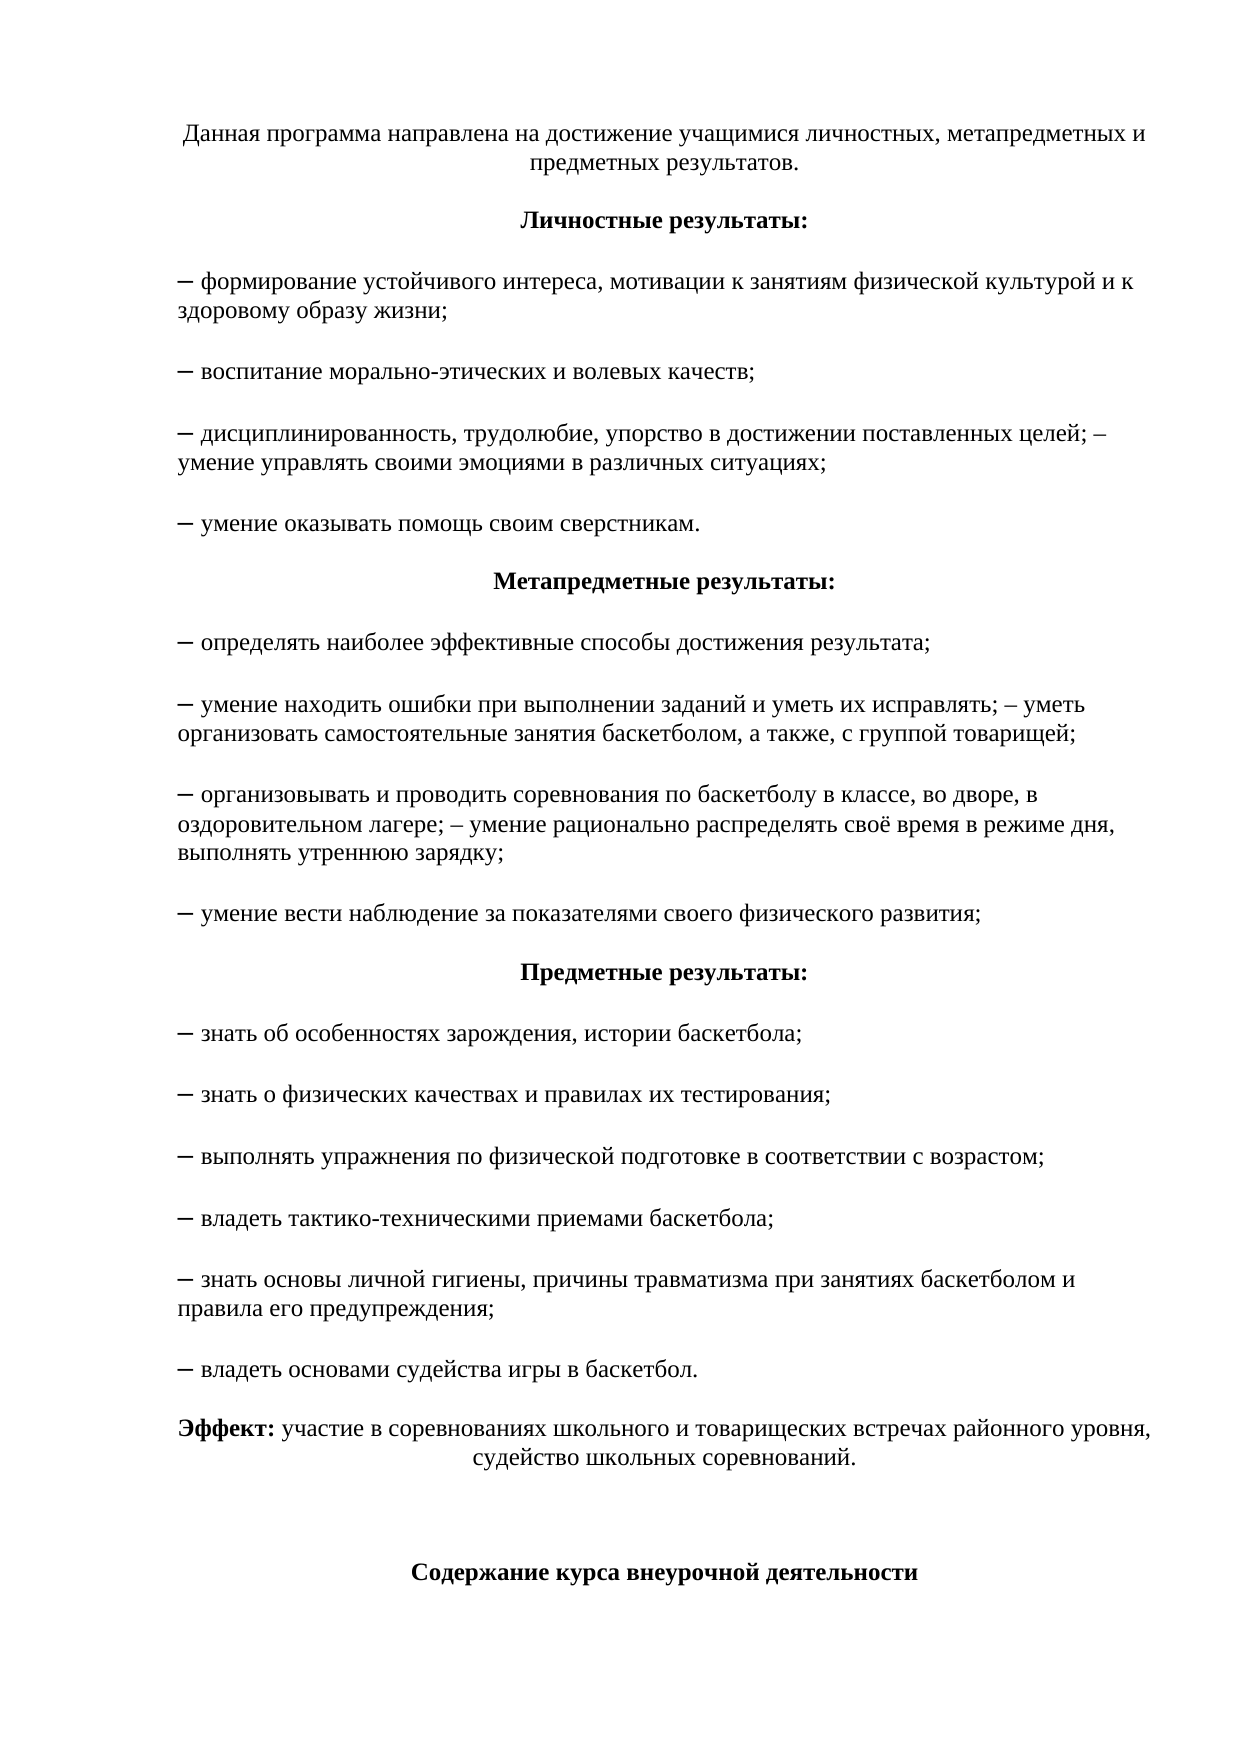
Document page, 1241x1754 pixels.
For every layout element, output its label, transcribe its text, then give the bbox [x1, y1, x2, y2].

text – умение находить ошибки при выполнении заданий и уметь их исправлять; – уметь организовать самостоятельные занятия баскетболом, а также, с группой товарищей; [177, 686, 1152, 747]
text Содержание курса внеурочной деятельности [177, 1557, 1152, 1586]
text – знать основы личной гигиены, причины травматизма при занятиях баскетболом и правила его предупреждения; [177, 1261, 1152, 1322]
text – умение оказывать помощь своим сверстникам. [177, 505, 1152, 537]
text Данная программа направлена на достижение учащимися личностных, метапредметных и предметных результатов. [177, 118, 1152, 176]
text – дисциплинированность, трудолюбие, упорство в достижении поставленных целей; – умение управлять своими эмоциями в различных ситуациях; [177, 414, 1152, 476]
text – владеть тактико-техническими приемами баскетбола; [177, 1199, 1152, 1232]
text – выполнять упражнения по физической подготовке в соответствии с возрастом; [177, 1138, 1152, 1170]
text – знать об особенностях зарождения, истории баскетбола; [177, 1015, 1152, 1047]
text – организовывать и проводить соревнования по баскетболу в классе, во дворе, в оздоровительном лагере; – умение рационально распределять своё время в режиме дня, выполнять утреннюю зарядку; [177, 776, 1152, 866]
text – владеть основами судейства игры в баскетбол. [177, 1351, 1152, 1384]
text – воспитание морально-этических и волевых качеств; [177, 353, 1152, 385]
text Эффект: участие в соревнованиях школьного и товарищеских встречах районного уровня, судейство школьных соревнований. [177, 1413, 1152, 1470]
text – определять наиболее эффективные способы достижения результата; [177, 624, 1152, 657]
text – умение вести наблюдение за показателями своего физического развития; [177, 895, 1152, 928]
text Предметные результаты: [177, 957, 1152, 986]
text – знать о физических качествах и правилах их тестирования; [177, 1076, 1152, 1109]
text Личностные результаты: [177, 205, 1152, 233]
text – формирование устойчивого интереса, мотивации к занятиям физической культурой и к здоровому образу жизни; [177, 263, 1152, 324]
text Метапредметные результаты: [177, 566, 1152, 595]
